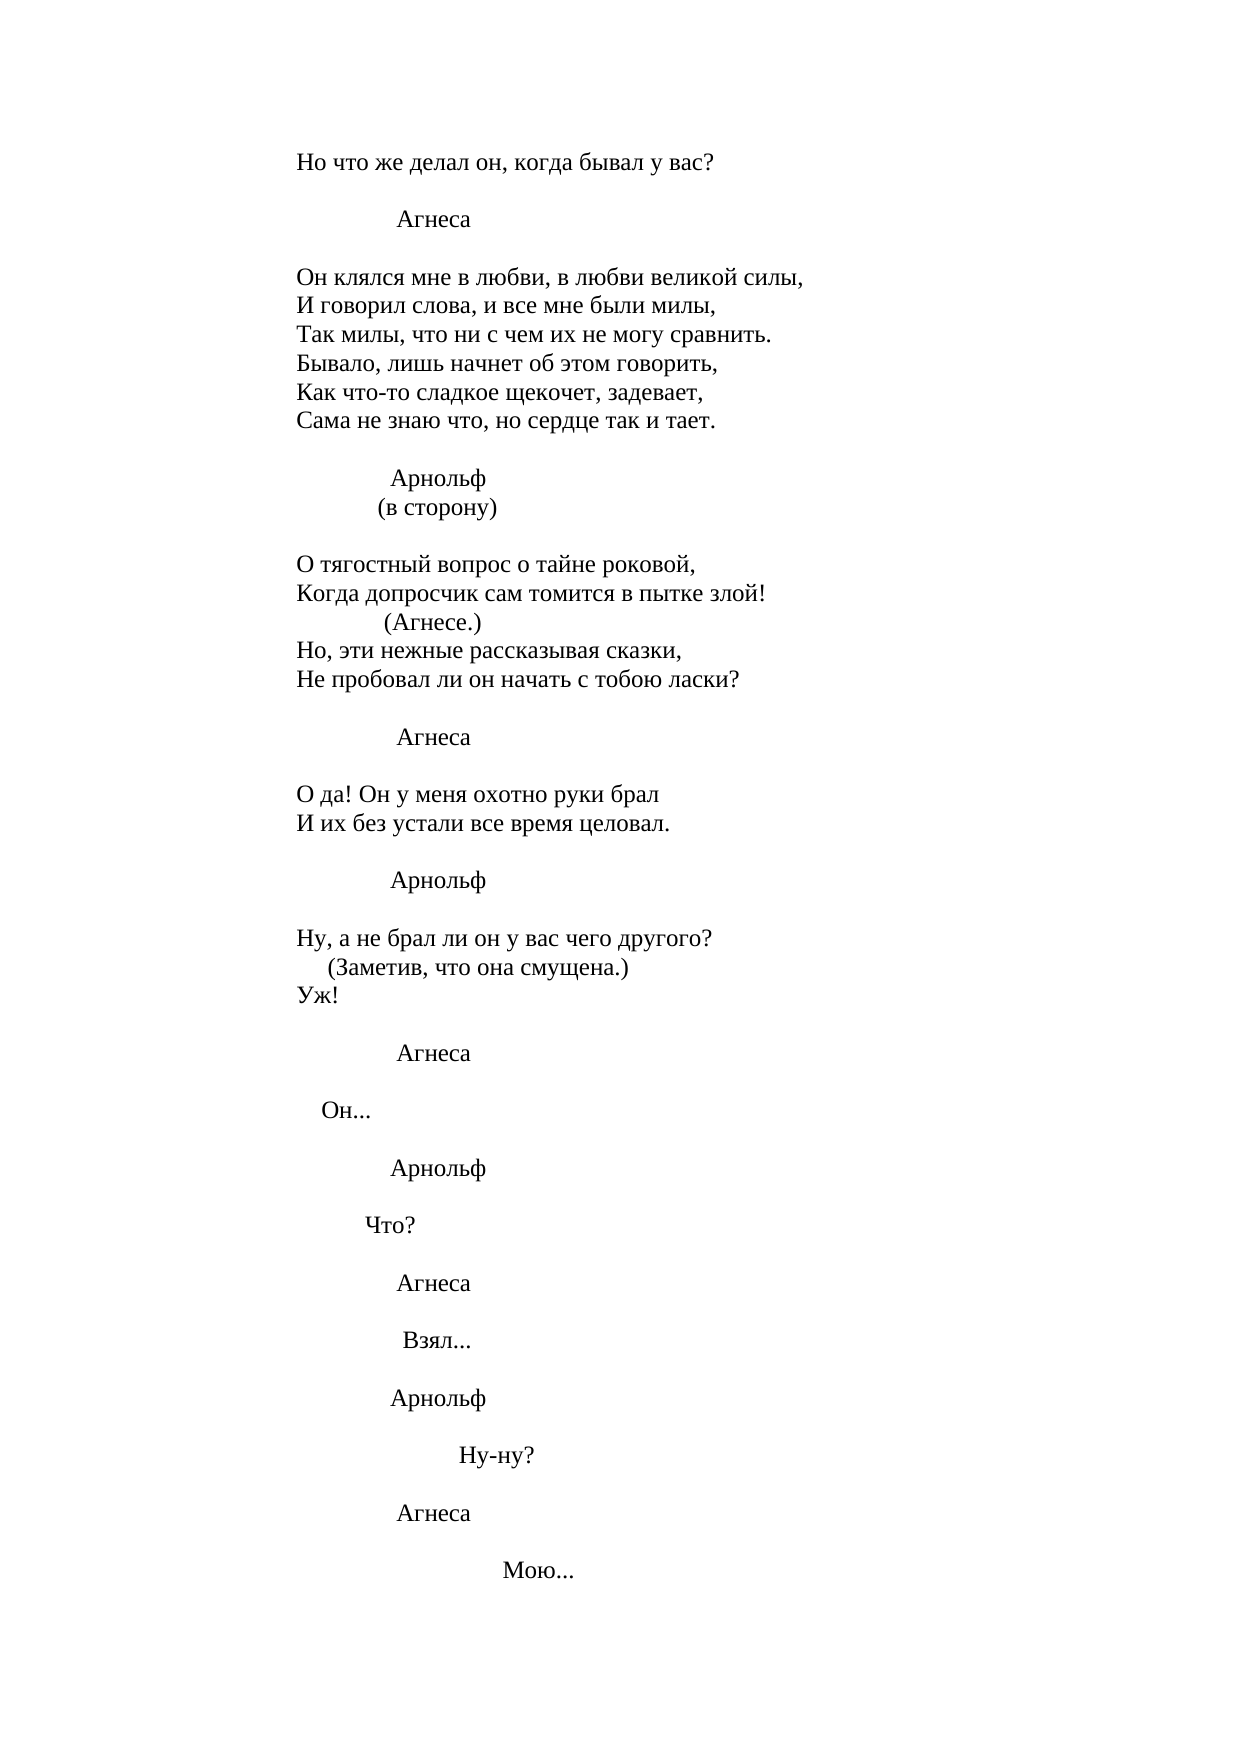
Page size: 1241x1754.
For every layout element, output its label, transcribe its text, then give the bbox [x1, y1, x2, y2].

text Он... [177, 1096, 1152, 1124]
text О да! Он у меня охотно руки брал [177, 779, 1152, 808]
text (Заметив, что она смущена.) [177, 952, 1152, 981]
text Арнольф [177, 866, 1152, 894]
text Агнеса [177, 204, 1152, 233]
text Мою... [177, 1556, 1152, 1584]
text Не пробовал ли он начать с тобою ласки? [177, 664, 1152, 693]
text И говорил слова, и все мне были милы, [177, 291, 1152, 319]
text Ну, а не брал ли он у вас чего другого? [177, 923, 1152, 952]
text Уж! [177, 981, 1152, 1009]
text Он клялся мне в любви, в любви великой силы, [177, 262, 1152, 291]
text Но что же делал он, когда бывал у вас? [177, 147, 1152, 176]
text И их без устали все время целовал. [177, 808, 1152, 837]
text О тягостный вопрос о тайне роковой, [177, 549, 1152, 578]
text Агнеса [177, 1268, 1152, 1297]
text Арнольф [177, 463, 1152, 492]
text Агнеса [177, 722, 1152, 751]
text (Агнесе.) [177, 607, 1152, 636]
text (в сторону) [177, 492, 1152, 521]
text Ну-ну? [177, 1441, 1152, 1469]
text Взял... [177, 1326, 1152, 1354]
text Арнольф [177, 1153, 1152, 1182]
text Бывало, лишь начнет об этом говорить, [177, 348, 1152, 377]
text Как что-то сладкое щекочет, задевает, [177, 377, 1152, 406]
text Агнеса [177, 1038, 1152, 1067]
text Так милы, что ни с чем их не могу сравнить. [177, 319, 1152, 348]
text Арнольф [177, 1383, 1152, 1412]
text Сама не знаю что, но сердце так и тает. [177, 406, 1152, 434]
text Что? [177, 1211, 1152, 1239]
text Когда допросчик сам томится в пытке злой! [177, 578, 1152, 607]
text Но, эти нежные рассказывая сказки, [177, 636, 1152, 664]
text Агнеса [177, 1498, 1152, 1527]
